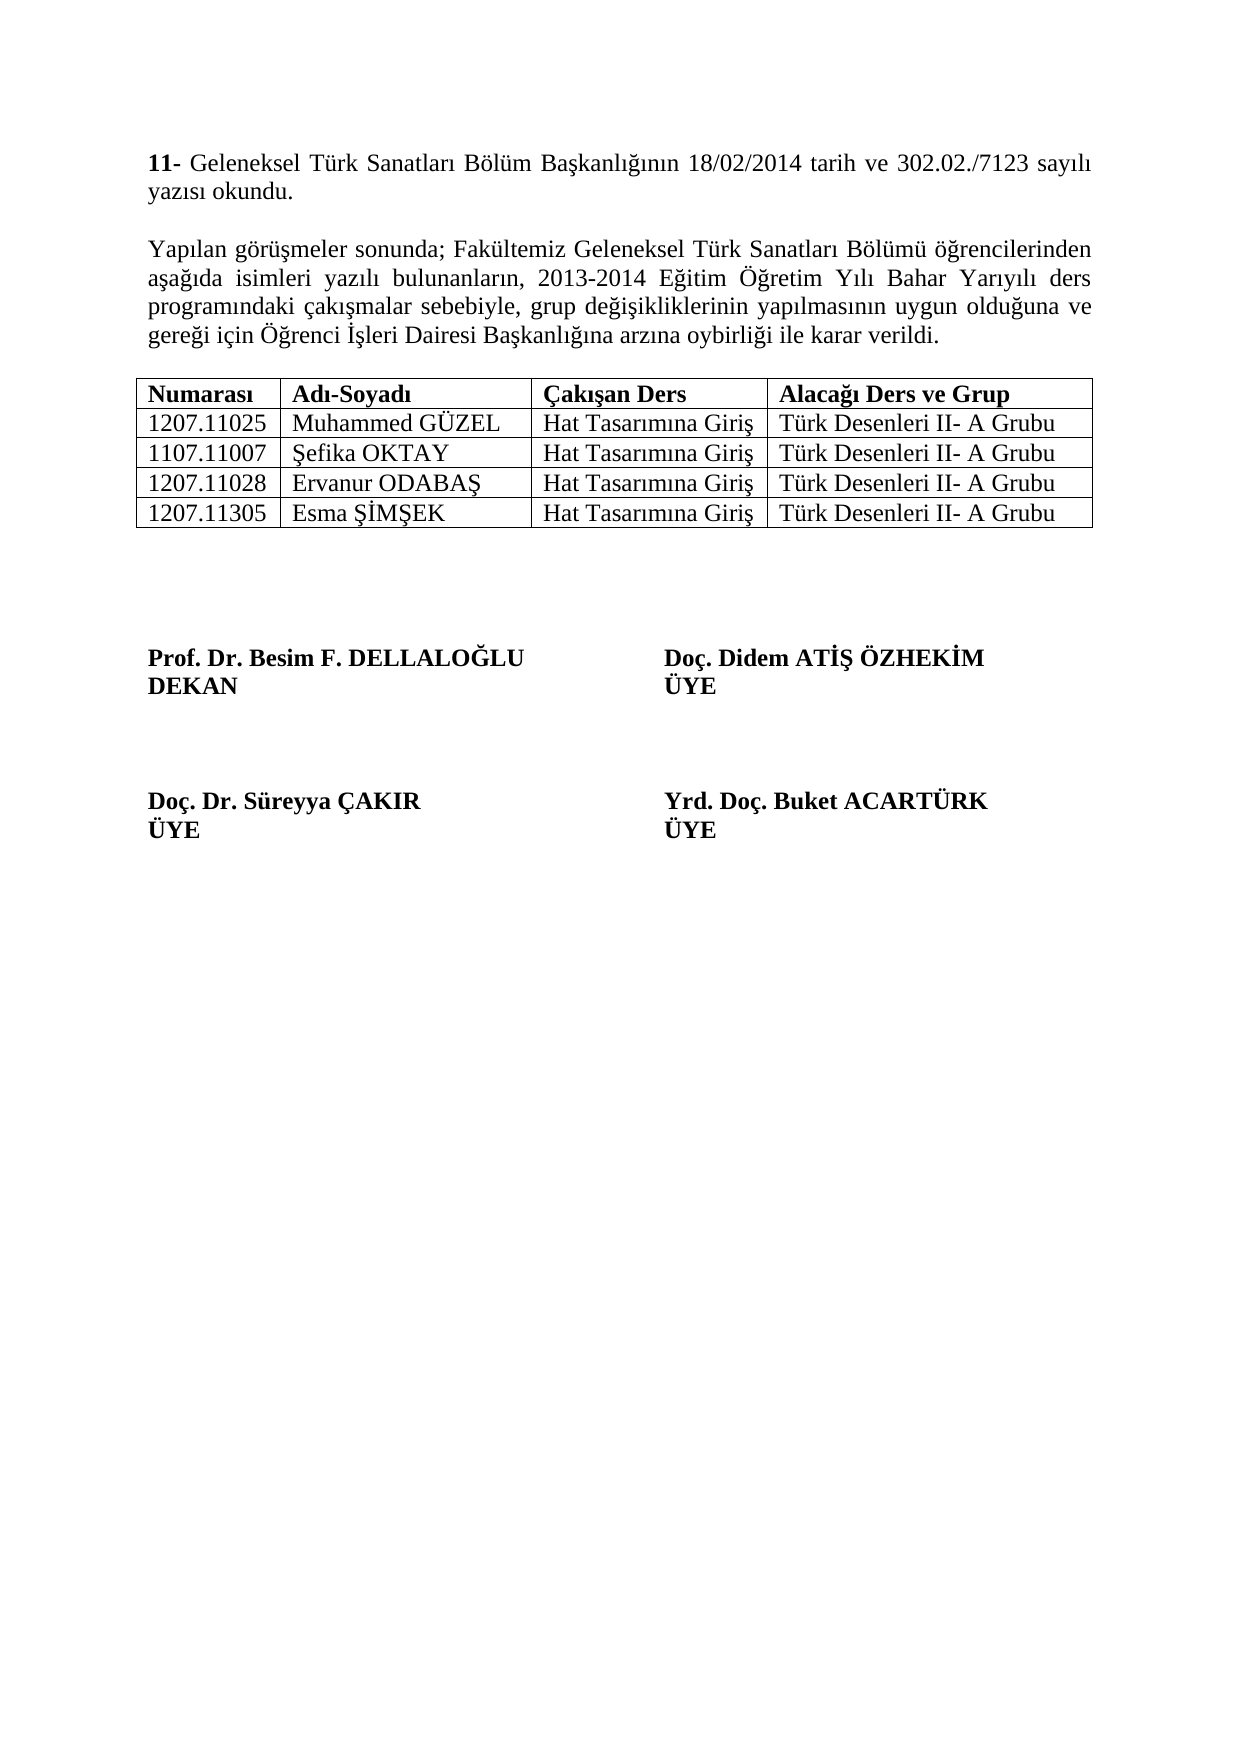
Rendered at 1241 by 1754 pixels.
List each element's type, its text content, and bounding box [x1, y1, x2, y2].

table_cell 1207.11028 [137, 468, 280, 497]
table_header Çakışan Ders [532, 379, 767, 407]
table_cell Esma ŞİMŞEK [281, 498, 531, 527]
text DEKAN ÜYE [148, 671, 1093, 700]
table_cell Hat Tasarımına Giriş [532, 438, 767, 467]
text Prof. Dr. Besim F. DELLALOĞLU Doç. Didem ATİŞ ÖZHEKİM [148, 643, 1093, 671]
table_cell Ervanur ODABAŞ [281, 468, 531, 497]
table_cell Hat Tasarımına Giriş [532, 468, 767, 497]
text Yapılan görüşmeler sonunda; Fakültemiz Geleneksel Türk Sanatları Bölümü öğrencilerinden aşağıda isimleri yazılı bulunanların, 2013-2014 Eğitim Öğretim Yılı Bahar Yarıyılı ders programındaki çakışmalar sebebiyle, grup değişikliklerinin yapılmasının uygun olduğuna ve gereği için Öğrenci İşleri Dairesi Başkanlığına arzına oybirliği ile karar verildi. [148, 234, 1093, 349]
table_cell Hat Tasarımına Giriş [532, 409, 767, 437]
table_cell Türk Desenleri II- A Grubu [768, 498, 1092, 527]
text 11- Geleneksel Türk Sanatları Bölüm Başkanlığının 18/02/2014 tarih ve 302.02./7123 sayılı yazısı okundu. [148, 148, 1093, 205]
table_cell Şefika OKTAY [281, 438, 531, 467]
table_header Adı-Soyadı [281, 379, 531, 407]
text ÜYE ÜYE [148, 815, 1093, 844]
text Doç. Dr. Süreyya ÇAKIR Yrd. Doç. Buket ACARTÜRK [148, 786, 1093, 815]
table_cell 1207.11305 [137, 498, 280, 527]
table_cell 1107.11007 [137, 438, 280, 467]
table_cell Türk Desenleri II- A Grubu [768, 438, 1092, 467]
table_cell 1207.11025 [137, 409, 280, 437]
table_cell Hat Tasarımına Giriş [532, 498, 767, 527]
table_header Alacağı Ders ve Grup [768, 379, 1092, 407]
table_cell Muhammed GÜZEL [281, 409, 531, 437]
table_cell Türk Desenleri II- A Grubu [768, 468, 1092, 497]
table_cell Türk Desenleri II- A Grubu [768, 409, 1092, 437]
table_header Numarası [137, 379, 280, 407]
